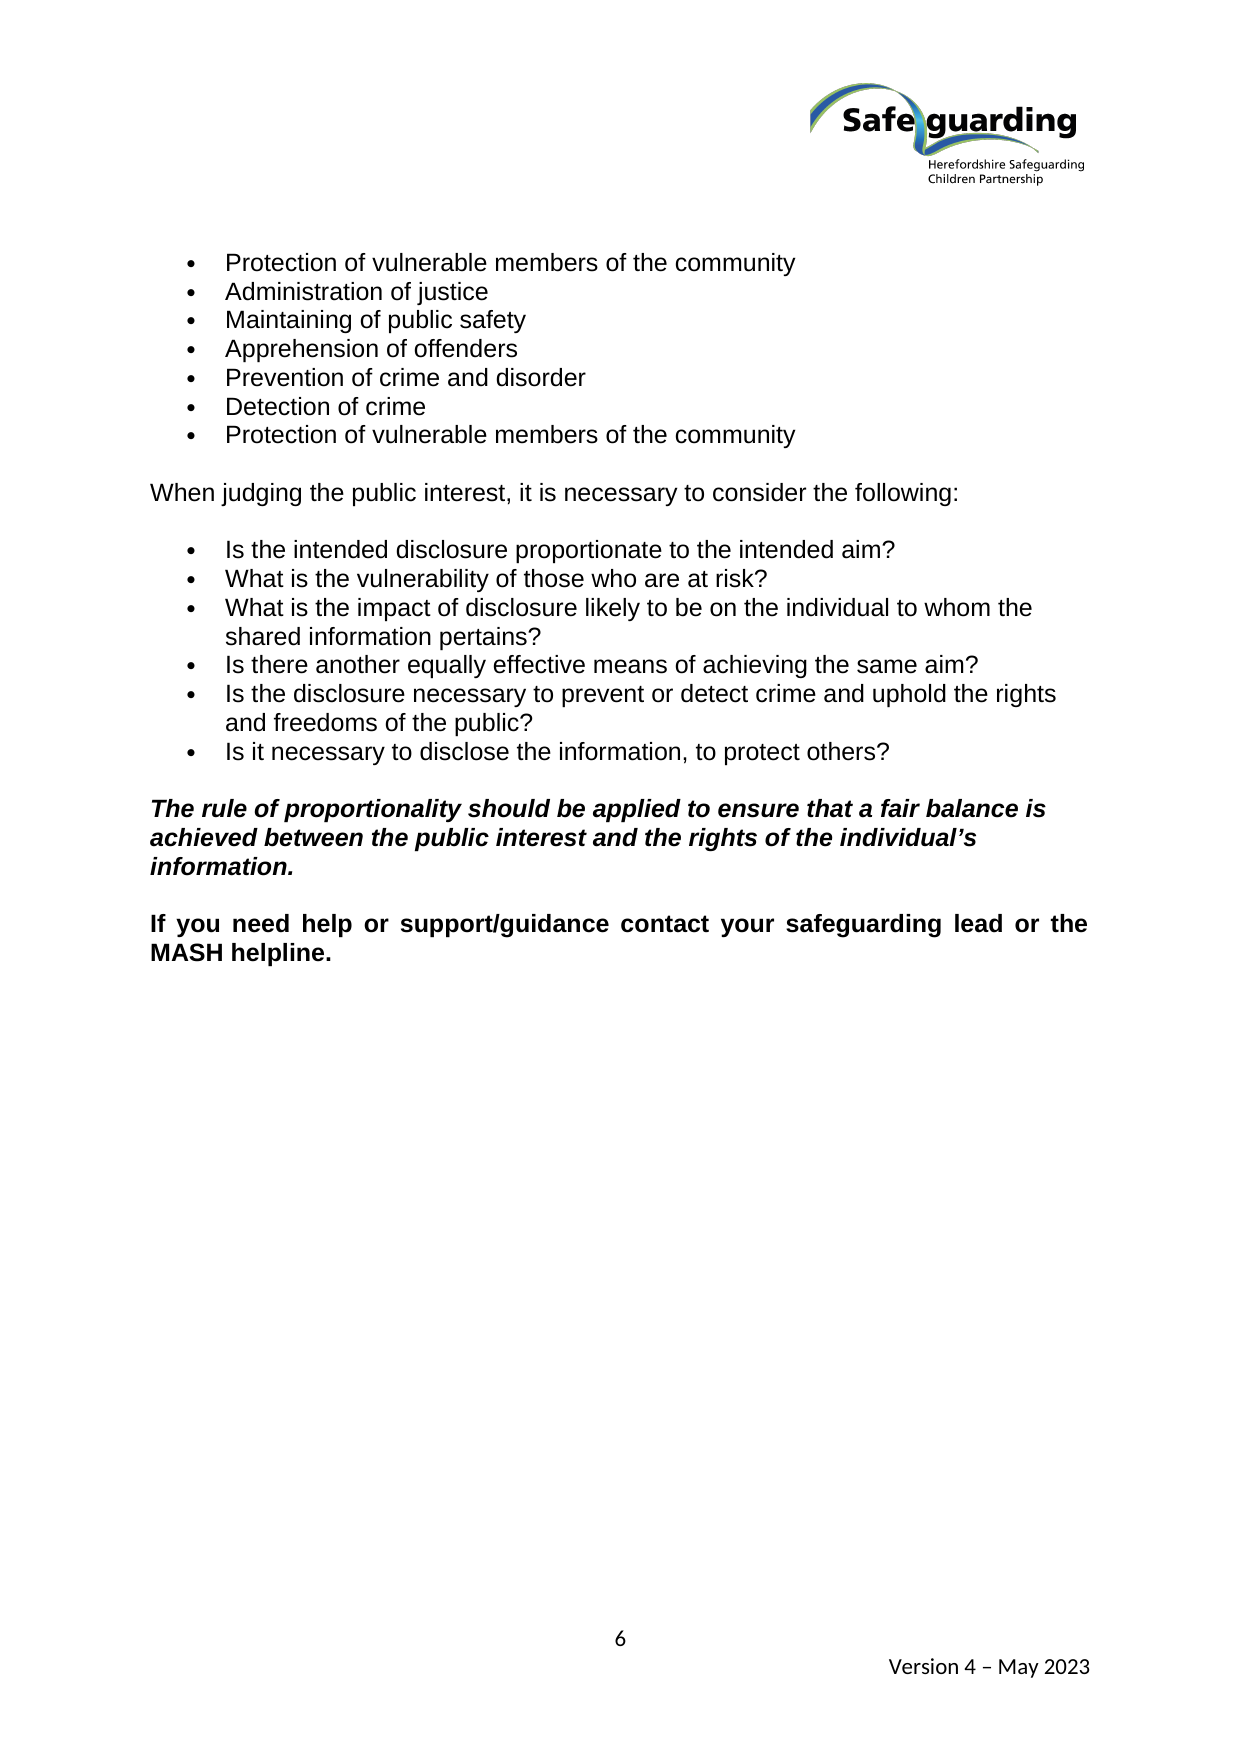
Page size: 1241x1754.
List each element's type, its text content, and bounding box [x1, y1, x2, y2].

list What is the impact of disclosure likely to be on the individual to whom the shared information pertains? [187, 593, 1090, 650]
list Is it necessary to disclose the information, to protect others? [187, 736, 1090, 765]
list Apprehension of offenders [187, 334, 1090, 363]
list Prevention of crime and disorder [187, 363, 1090, 391]
list Is the disclosure necessary to prevent or detect crime and uphold the rights and freedoms of the public? [187, 679, 1090, 736]
picture [785, 73, 1091, 191]
list What is the vulnerability of those who are at risk? [187, 564, 1090, 593]
list Protection of vulnerable members of the community [187, 248, 1090, 276]
text When judging the public interest, it is necessary to consider the following: [150, 478, 1090, 506]
list Is the intended disclosure proportionate to the intended aim? [187, 535, 1090, 564]
list Protection of vulnerable members of the community [187, 420, 1090, 449]
list Administration of justice [187, 276, 1090, 305]
text The rule of proportionality should be applied to ensure that a fair balance is achieved between the public interest and the rights of the individual’s information. [150, 794, 1090, 880]
list Detection of crime [187, 391, 1090, 420]
list Is there another equally effective means of achieving the same aim? [187, 650, 1090, 679]
list Maintaining of public safety [187, 305, 1090, 334]
text If you need help or support/guidance contact your safeguarding lead or the MASH helpline. [150, 909, 1090, 966]
